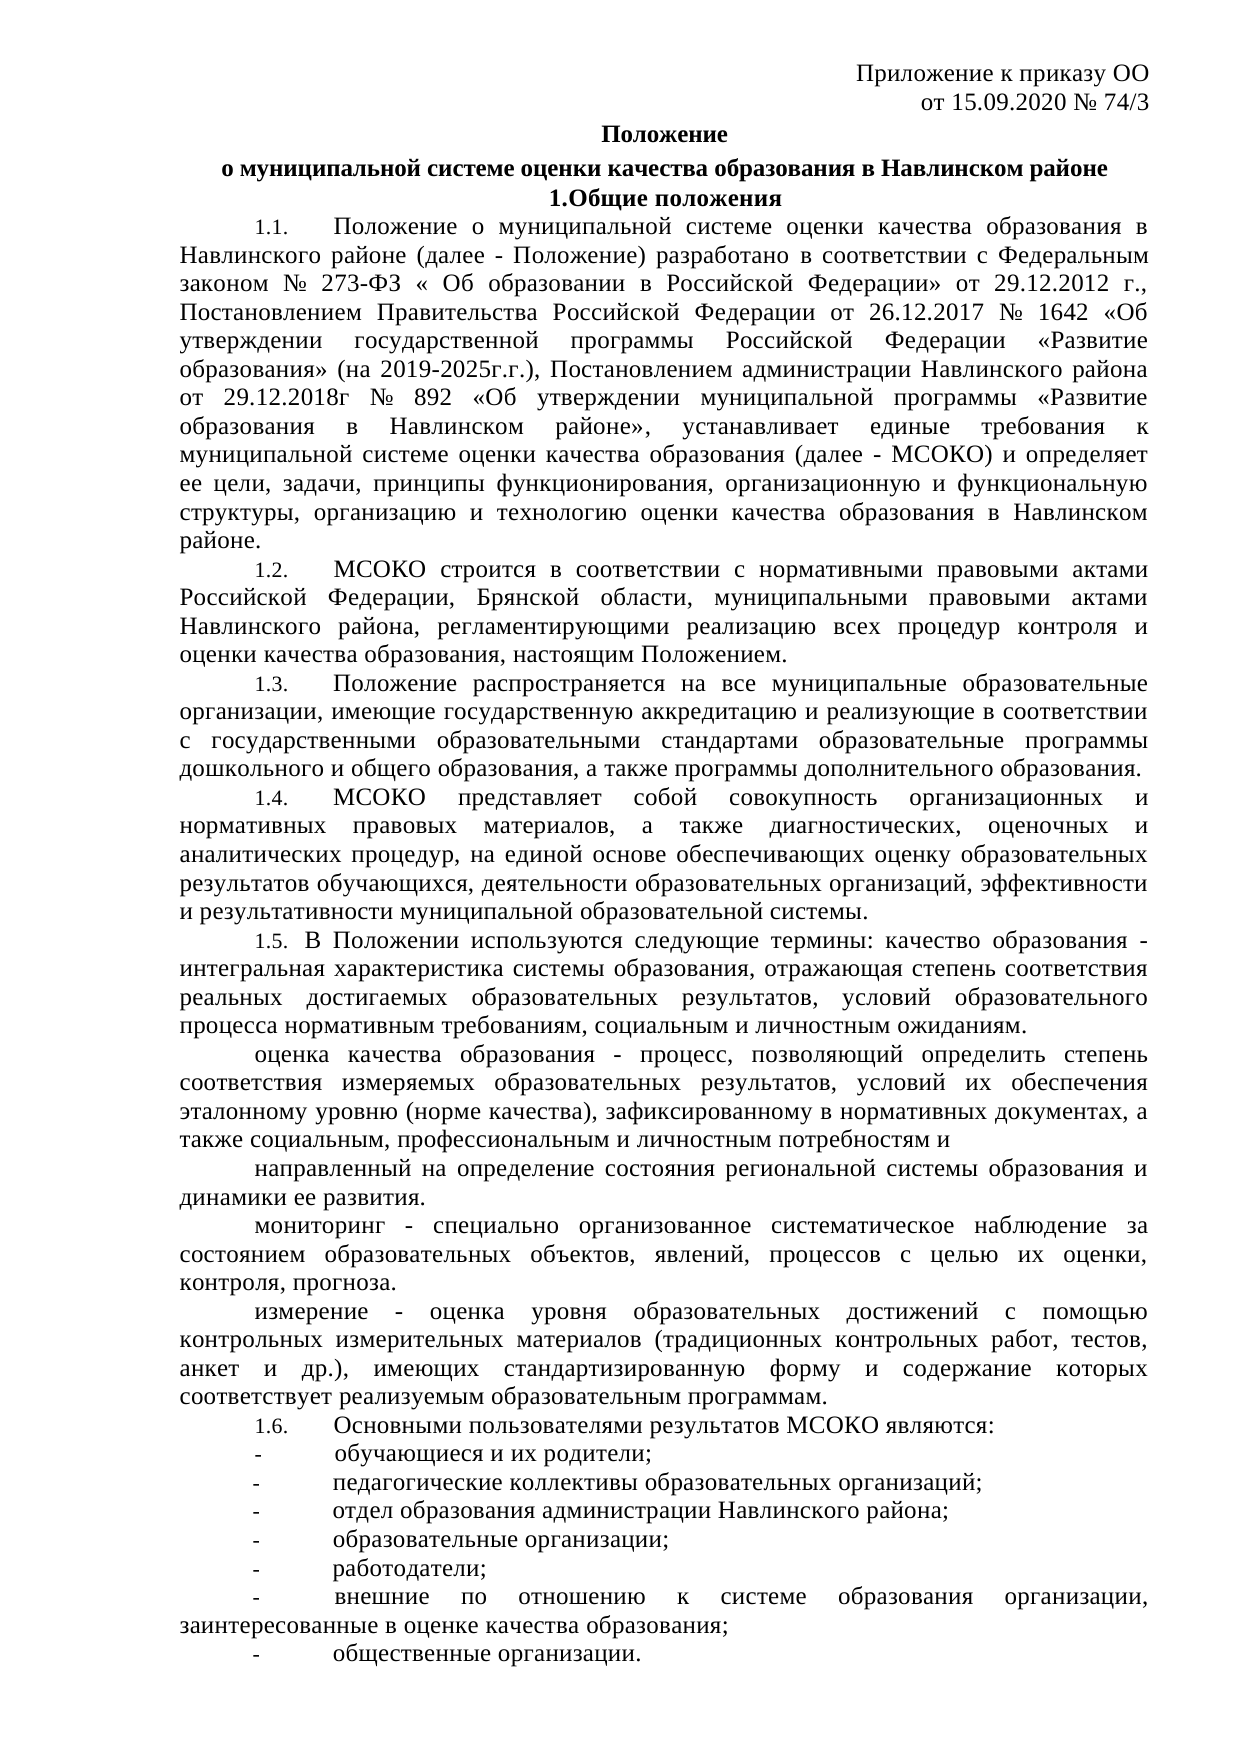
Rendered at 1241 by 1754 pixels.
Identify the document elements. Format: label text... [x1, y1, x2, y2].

text оценка качества образования - процесс, позволяющий определить степень соответствия измеряемых образовательных результатов, условий их обеспечения эталонному уровню (норме качества), зафиксированному в нормативных документах, а также социальным, профессиональным и личностным потребностям и [179, 1039, 1149, 1154]
text Приложение к приказу ОО [758, 59, 1149, 88]
list педагогические коллективы образовательных организаций; [179, 1468, 1152, 1496]
text Положение [177, 116, 1152, 150]
text о муниципальной системе оценки качества образования в Навлинском районе [177, 150, 1152, 183]
text от 15.09.2020 № 74/3 [758, 88, 1149, 116]
text направленный на определение состояния региональной системы образования и динамики ее развития. [179, 1154, 1149, 1211]
text 1.Общие положения [179, 183, 1152, 212]
list отдел образования администрации Навлинского района; [179, 1496, 1152, 1525]
text мониторинг - специально организованное систематическое наблюдение за состоянием образовательных объектов, явлений, процессов с целью их оценки, контроля, прогноза. [179, 1211, 1149, 1296]
list МСОКО строится в соответствии с нормативными правовыми актами Российской Федерации, Брянской области, муниципальными правовыми актами Навлинского района, регламентирующими реализацию всех процедур контроля и оценки качества образования, настоящим Положением. [179, 554, 1149, 668]
list Положение о муниципальной системе оценки качества образования в Навлинского районе (далее - Положение) разработано в соответствии с Федеральным законом № 273-ФЗ « Об образовании в Российской Федерации» от 29.12.2012 г., Постановлением Правительства Российской Федерации от 26.12.2017 № 1642 «Об утверждении государственной программы Российской Федерации «Развитие образования» (на 2019-2025г.г.), Постановлением администрации Навлинского района от 29.12.2018г № 892 «Об утверждении муниципальной программы «Развитие образования в Навлинском районе», устанавливает единые требования к муниципальной системе оценки качества образования (далее - МСОКО) и определяет ее цели, задачи, принципы функционирования, организационную и функциональную структуры, организацию и технологию оценки качества образования в Навлинском районе. [179, 212, 1149, 554]
list образовательные организации; [179, 1525, 1152, 1553]
list Основными пользователями результатов МСОКО являются: [179, 1411, 1152, 1439]
list работодатели; [179, 1553, 1152, 1582]
list внешние по отношению к системе образования организации, заинтересованные в оценке качества образования; [179, 1582, 1149, 1639]
text измерение - оценка уровня образовательных достижений с помощью контрольных измерительных материалов (традиционных контрольных работ, тестов, анкет и др.), имеющих стандартизированную форму и содержание которых соответствует реализуемым образовательным программам. [179, 1296, 1149, 1411]
list общественные организации. [179, 1639, 1152, 1667]
list МСОКО представляет собой совокупность организационных и нормативных правовых материалов, а также диагностических, оценочных и аналитических процедур, на единой основе обеспечивающих оценку образовательных результатов обучающихся, деятельности образовательных организаций, эффективности и результативности муниципальной образовательной системы. [179, 783, 1149, 925]
list Положение распространяется на все муниципальные образовательные организации, имеющие государственную аккредитацию и реализующие в соответствии с государственными образовательными стандартами образовательные программы дошкольного и общего образования, а также программы дополнительного образования. [179, 668, 1149, 783]
list обучающиеся и их родители; [179, 1439, 1152, 1468]
list В Положении используются следующие термины: качество образования - интегральная характеристика системы образования, отражающая степень соответствия реальных достигаемых образовательных результатов, условий образовательного процесса нормативным требованиям, социальным и личностным ожиданиям. [179, 925, 1149, 1039]
